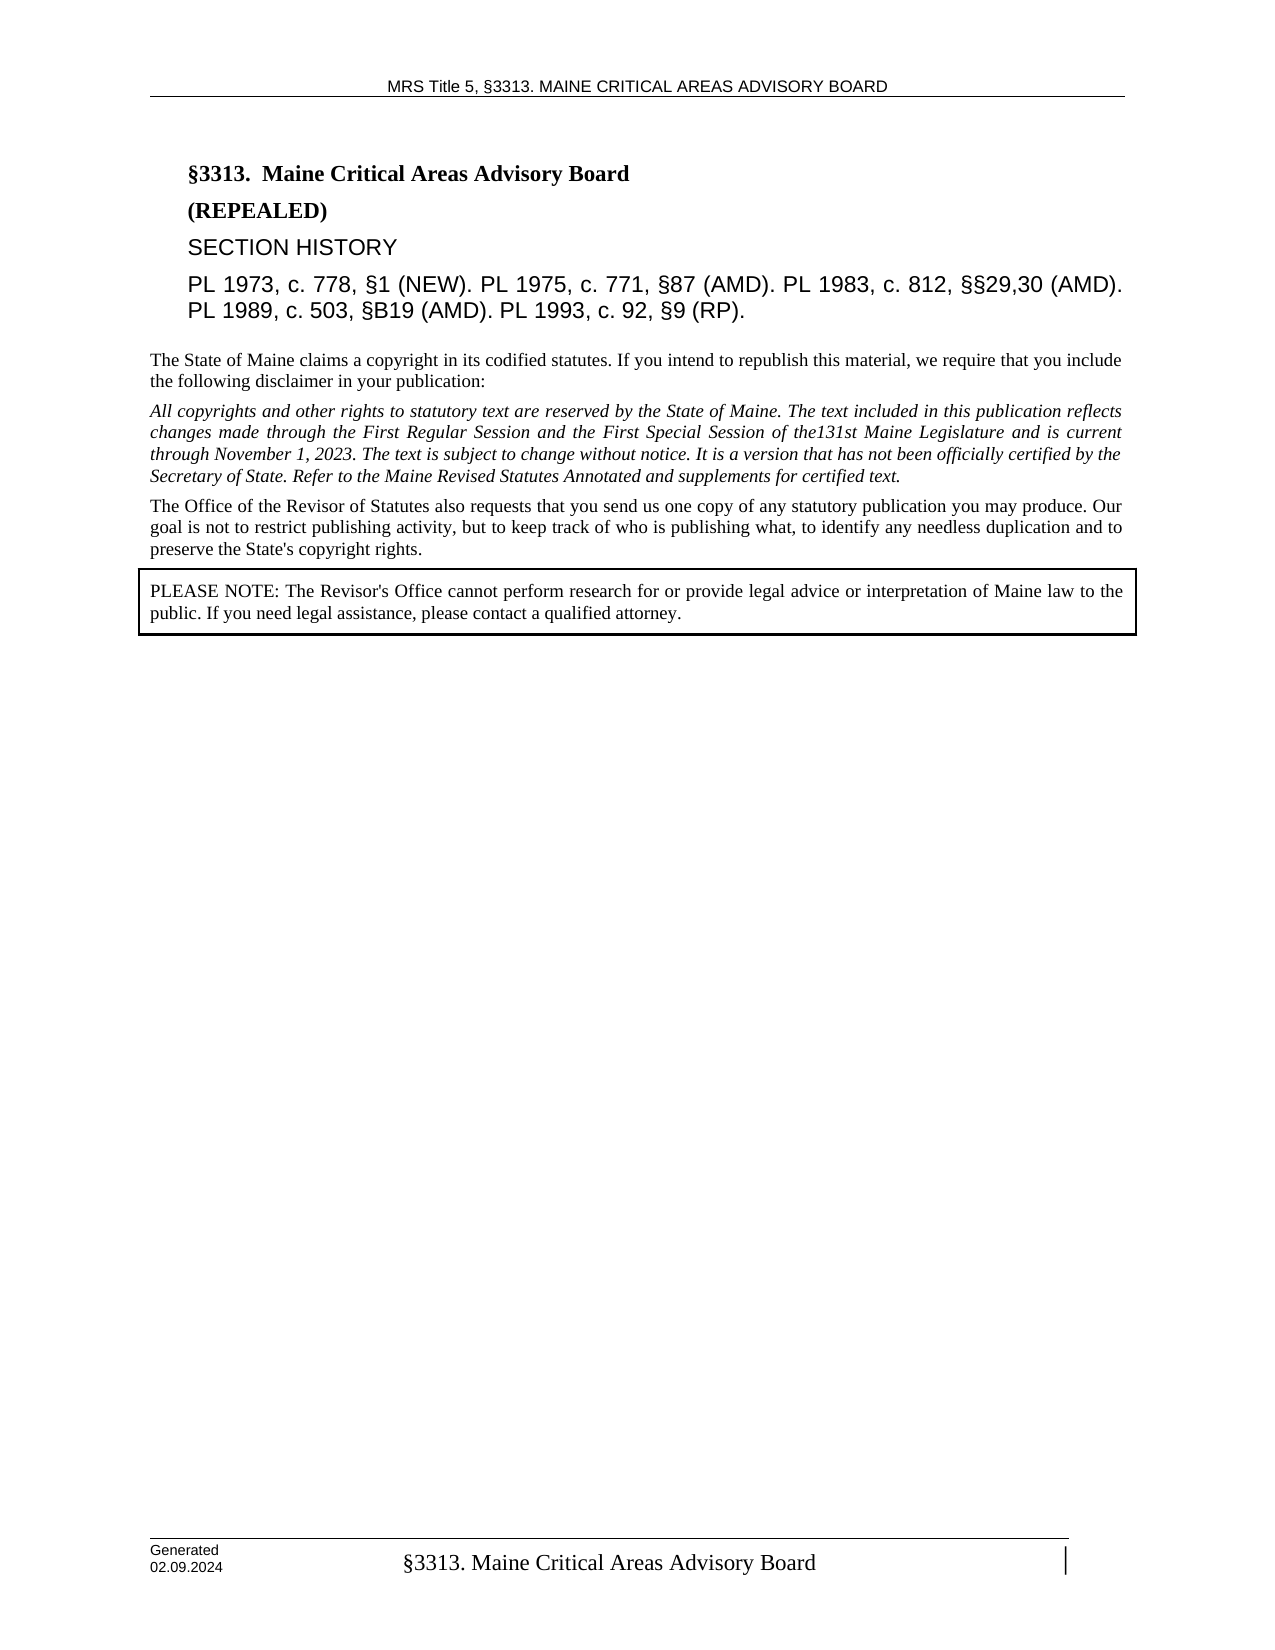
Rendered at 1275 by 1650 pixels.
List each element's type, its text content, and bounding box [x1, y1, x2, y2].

text PLEASE NOTE: The Revisor's Office cannot perform research for or provide legal advice or interpretation of Maine law to the public. If you need legal assistance, please contact a qualified attorney. [140, 570, 1135, 633]
text The State of Maine claims a copyright in its codified statutes. If you intend to republish this material, we require that you include the following disclaimer in your publication: [150, 348, 1125, 392]
text All copyrights and other rights to statutory text are reserved by the State of Maine. The text included in this publication reflects changes made through the First Regular Session and the First Special Session of the131st Maine Legislature and is current through November 1, 2023 . The text is subject to change without notice. It is a version that has not been officially certified by the Secretary of State. Refer to the Maine Revised Statutes Annotated and supplements for certified text. [150, 400, 1125, 486]
text PL 1973, c. 778, §1 (NEW). PL 1975, c. 771, §87 (AMD). PL 1983, c. 812, §§29,30 (AMD). PL 1989, c. 503, §B19 (AMD). PL 1993, c. 92, §9 (RP). [187, 271, 1125, 323]
text (REPEALED) [187, 197, 1125, 223]
text SECTION HISTORY [187, 234, 1125, 260]
text The Office of the Revisor of Statutes also requests that you send us one copy of any statutory publication you may produce. Our goal is not to restrict publishing activity, but to keep track of who is publishing what, to identify any needless duplication and to preserve the State's copyright rights. [150, 494, 1125, 559]
text §3313. Maine Critical Areas Advisory Board [187, 160, 1125, 187]
